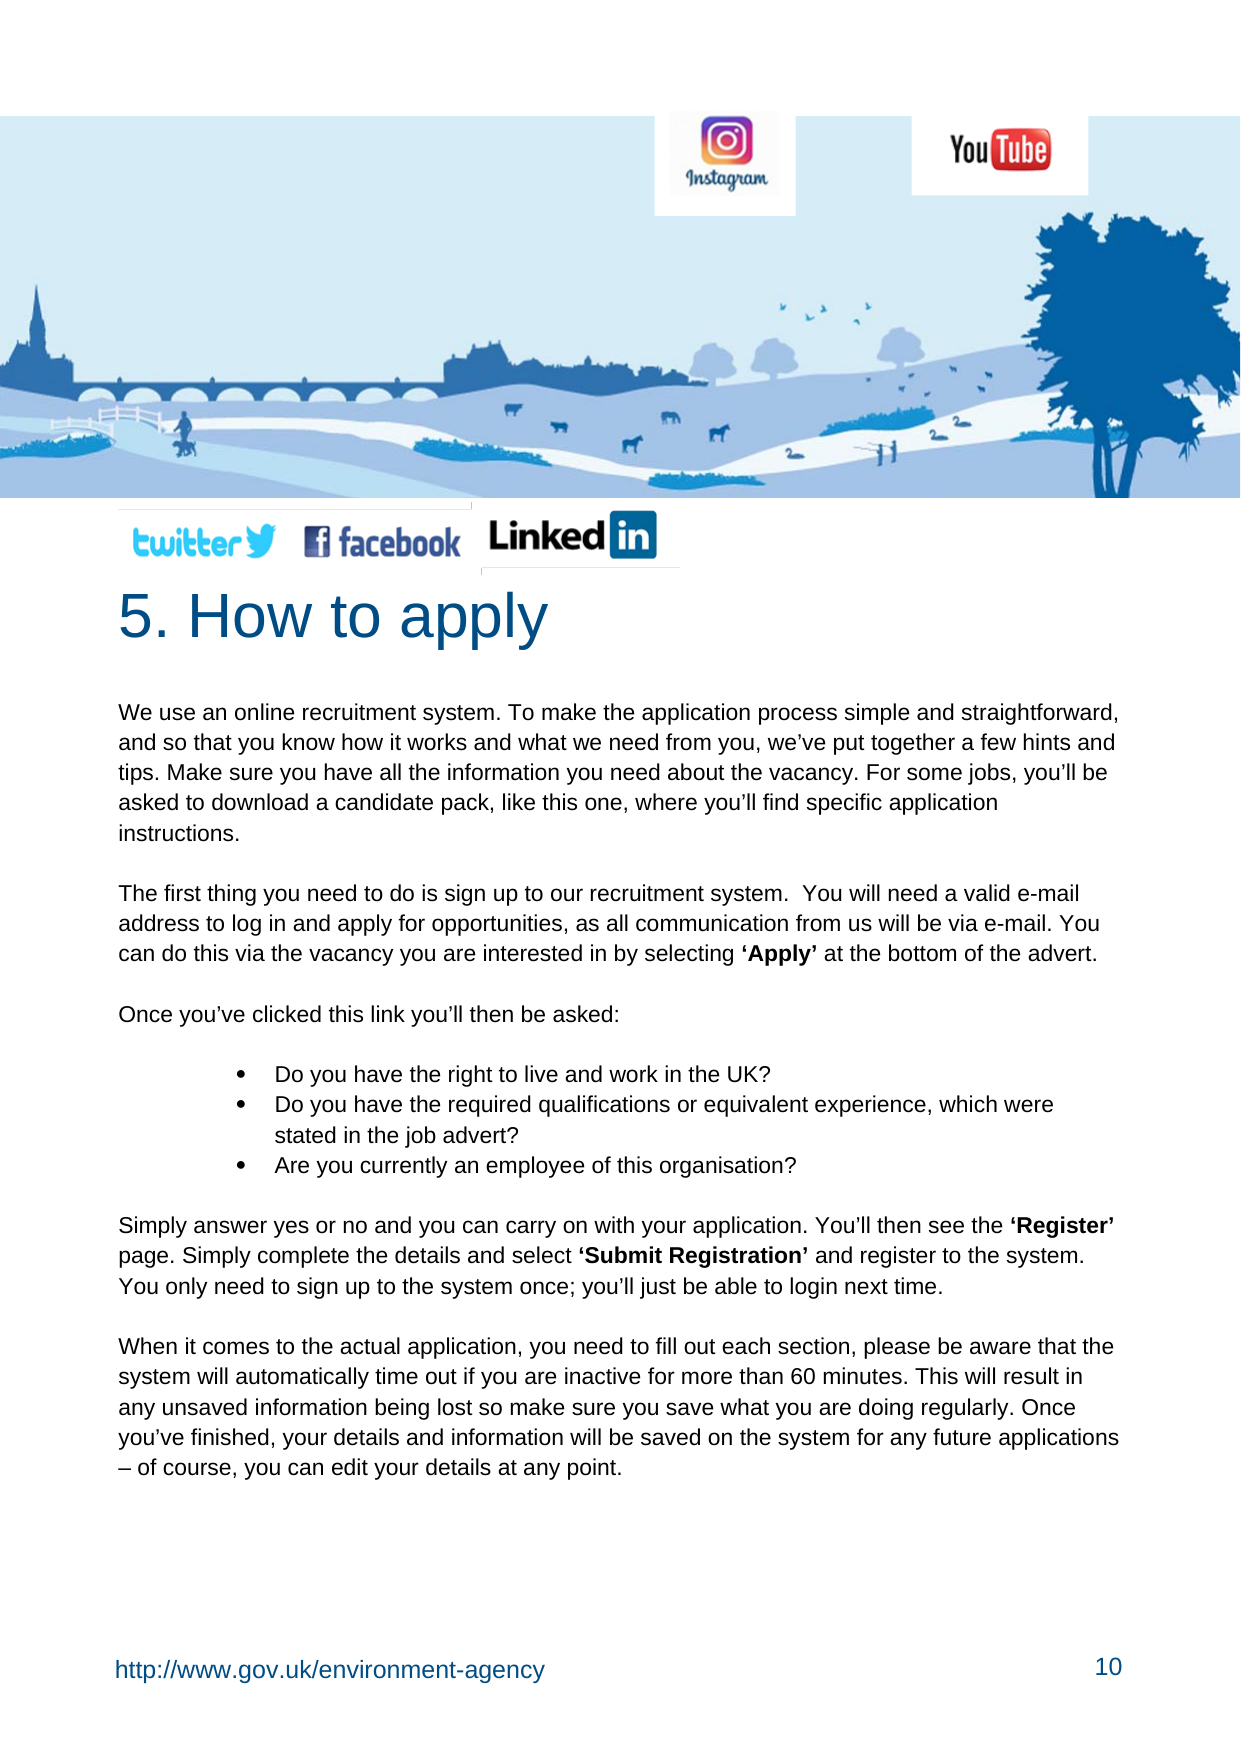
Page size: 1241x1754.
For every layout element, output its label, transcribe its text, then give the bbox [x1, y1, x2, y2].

picture [0, 116, 1241, 498]
text When it comes to the actual application, you need to fill out each section, please be aware that the system will automatically time out if you are inactive for more than 60 minutes. This will result in any unsaved information being lost so make sure you save what you are doing regularly. Once you’ve finished, your details and information will be saved on the system for any future applications – of course, you can edit your details at any point. [118, 1333, 1122, 1480]
list Do you have the required qualifications or equivalent experience, which were stated in the job advert? [237, 1091, 1122, 1148]
text Simply answer yes or no and you can carry on with your application. You’ll then see the ‘Register’ page. Simply complete the details and select ‘Submit Registration’ and register to the system. You only need to sign up to the system once; you’ll just be able to login next time. [118, 1212, 1122, 1299]
text The first thing you need to do is sign up to our recruitment system. You will need a valid e-mail address to log in and apply for opportunities, as all communication from us will be via e-mail. You can do this via the vacancy you are interested in by selecting ‘Apply’ at the bottom of the advert. [118, 880, 1122, 967]
text We use an online recruitment system. To make the application process simple and straightforward, and so that you know how it works and what we need from you, we’ve put together a few hints and tips. Make sure you have all the information you need about the vacancy. For some jobs, you’ll be asked to download a candidate pack, like this one, where you’ll find specific application instructions. [118, 699, 1122, 846]
list Are you currently an employee of this organisation? [237, 1152, 1122, 1178]
picture [118, 502, 681, 575]
list Do you have the right to live and work in the UK? [237, 1061, 1122, 1088]
text 5. How to apply [118, 579, 1122, 651]
text Once you’ve clicked this link you’ll then be asked: [118, 1001, 1122, 1027]
